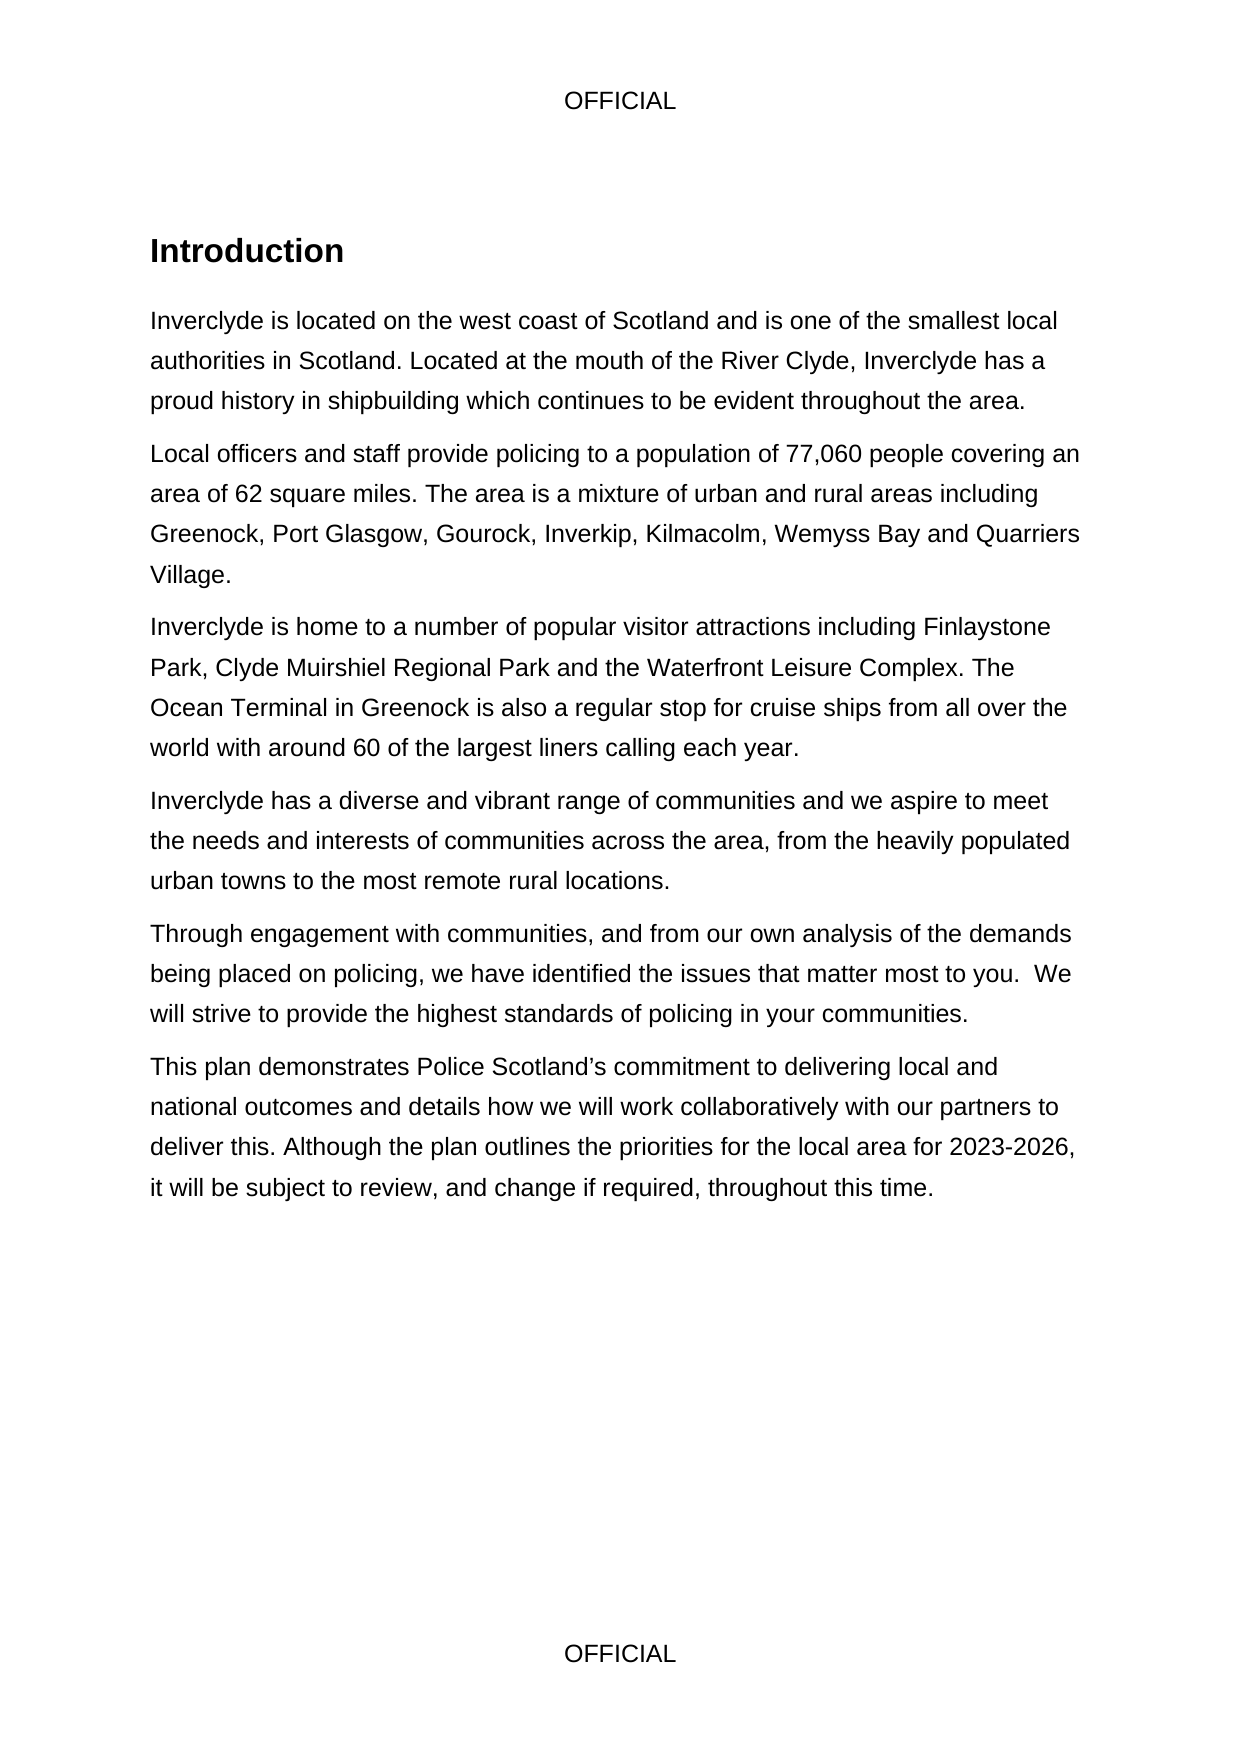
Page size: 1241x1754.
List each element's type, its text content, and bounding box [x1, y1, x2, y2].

text Inverclyde has a diverse and vibrant range of communities and we aspire to meet the needs and interests of communities across the area, from the heavily populated urban towns to the most remote rural locations. [150, 786, 1090, 895]
text This plan demonstrates Police Scotland’s commitment to delivering local and national outcomes and details how we will work collaboratively with our partners to deliver this. Although the plan outlines the priorities for the local area for 2023-2026, it will be subject to review, and change if required, throughout this time. [150, 1052, 1090, 1201]
text Local officers and staff provide policing to a population of 77,060 people covering an area of 62 square miles. The area is a mixture of urban and rural areas including Greenock, Port Glasgow, Gourock, Inverkip, Kilmacolm, Wemyss Bay and Quarriers Village. [150, 439, 1090, 588]
text Inverclyde is home to a number of popular visitor attractions including Finlaystone Park, Clyde Muirshiel Regional Park and the Waterfront Leisure Complex. The Ocean Terminal in Greenock is also a regular stop for cruise ships from all over the world with around 60 of the largest liners calling each year. [150, 612, 1090, 762]
text Through engagement with communities, and from our own analysis of the demands being placed on policing, we have identified the issues that matter most to you. We will strive to provide the highest standards of policing in your communities. [150, 919, 1090, 1028]
text Inverclyde is located on the west coast of Scotland and is one of the smallest local authorities in Scotland. Located at the mouth of the River Clyde, Inverclyde has a proud history in shipbuilding which continues to be evident throughout the area. [150, 306, 1090, 415]
subtitle Introduction [150, 231, 1090, 270]
